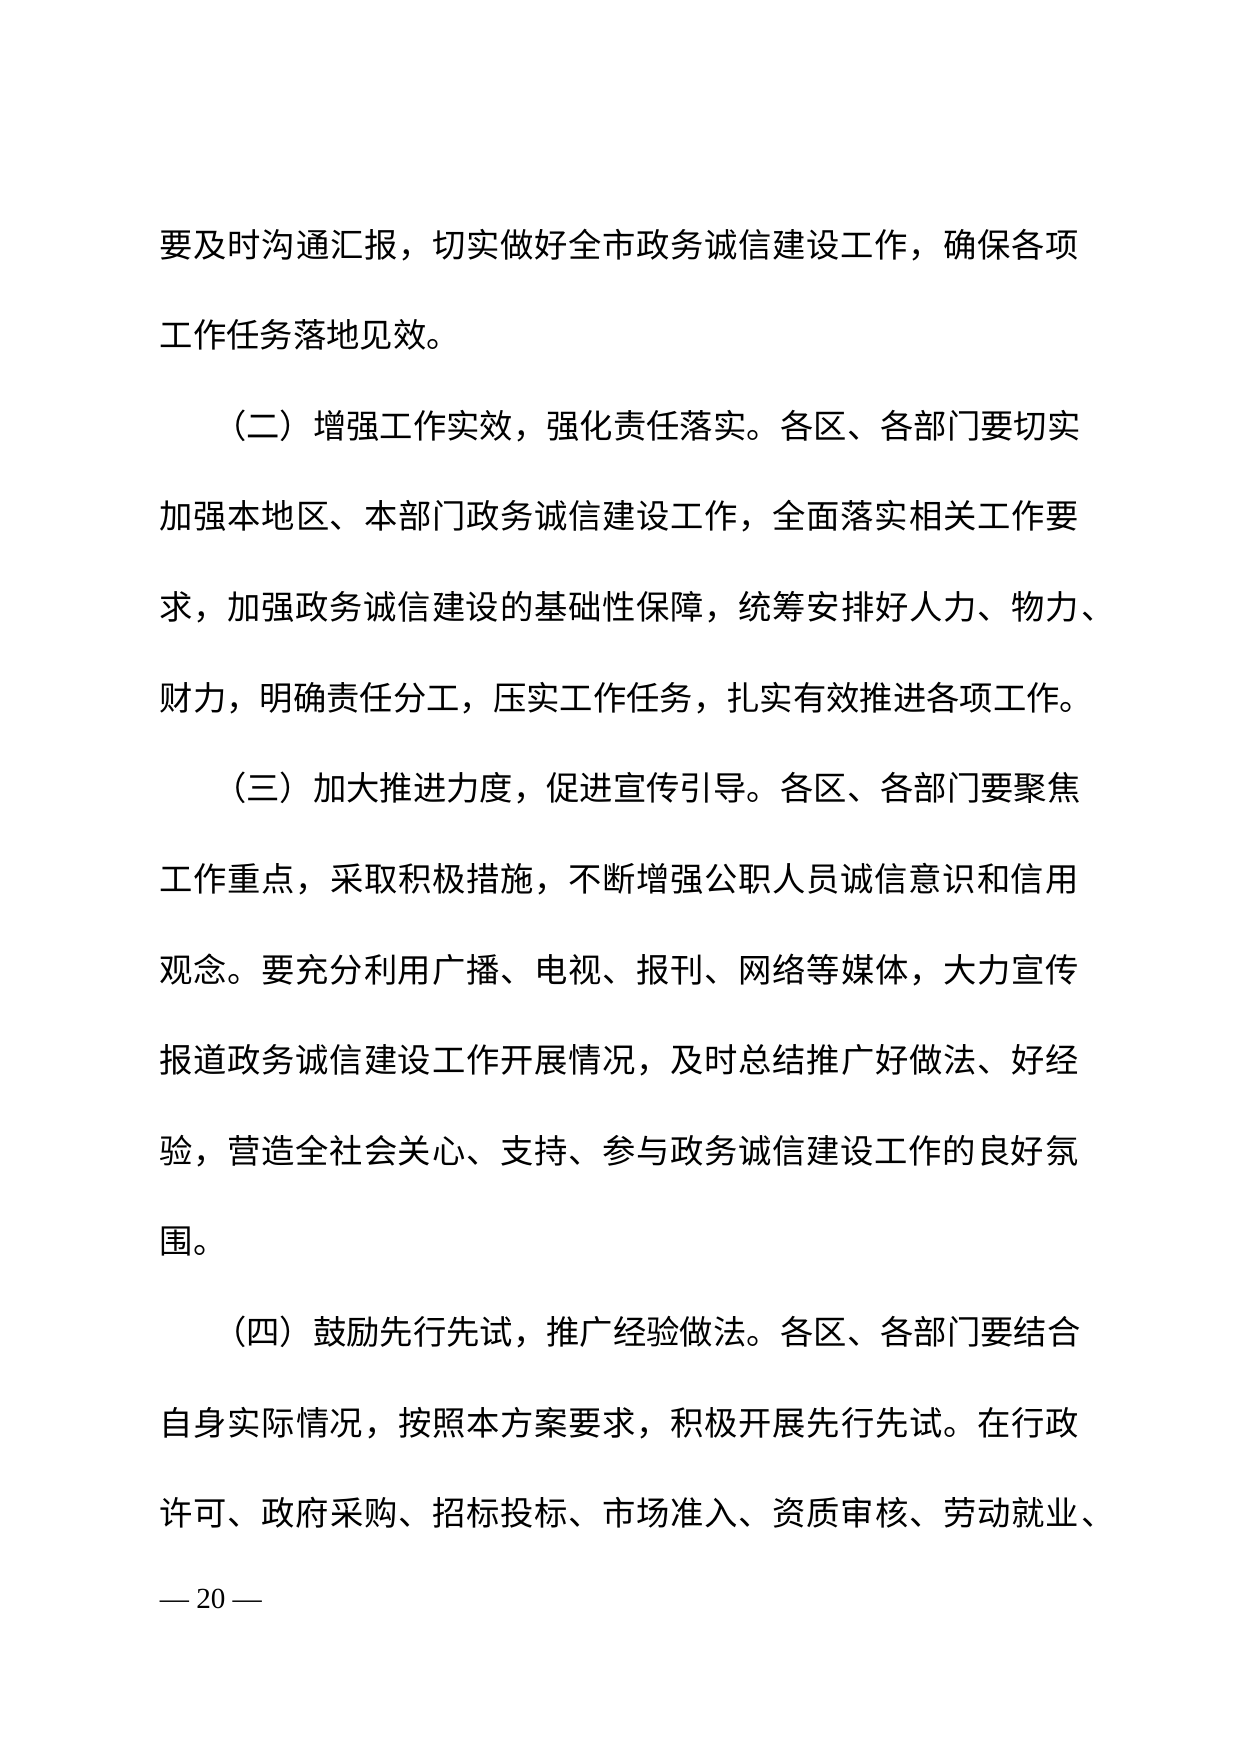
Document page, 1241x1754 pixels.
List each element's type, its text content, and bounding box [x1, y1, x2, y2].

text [159, 197, 1081, 378]
text （二）增强工作实效，强化责任落实。各区、各部门要切实加强本地区、本部门政务诚信建设工作，全面落实相关工作要求，加强政务诚信建设的基础性保障，统筹安排好人力、物力、财力，明确责任分工，压实工作任务，扎实有效推进各项工作。 [159, 378, 1081, 741]
text （三）加大推进力度，促进宣传引导。各区、各部门要聚焦工作重点，采取积极措施，不断增强公职人员诚信意识和信用观念。要充分利用广播、电视、报刊、网络等媒体，大力宣传报道政务诚信建设工作开展情况，及时总结推广好做法、好经验，营造全社会关心、支持、参与政务诚信建设工作的良好氛围。 [159, 741, 1081, 1285]
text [159, 1285, 1081, 1557]
